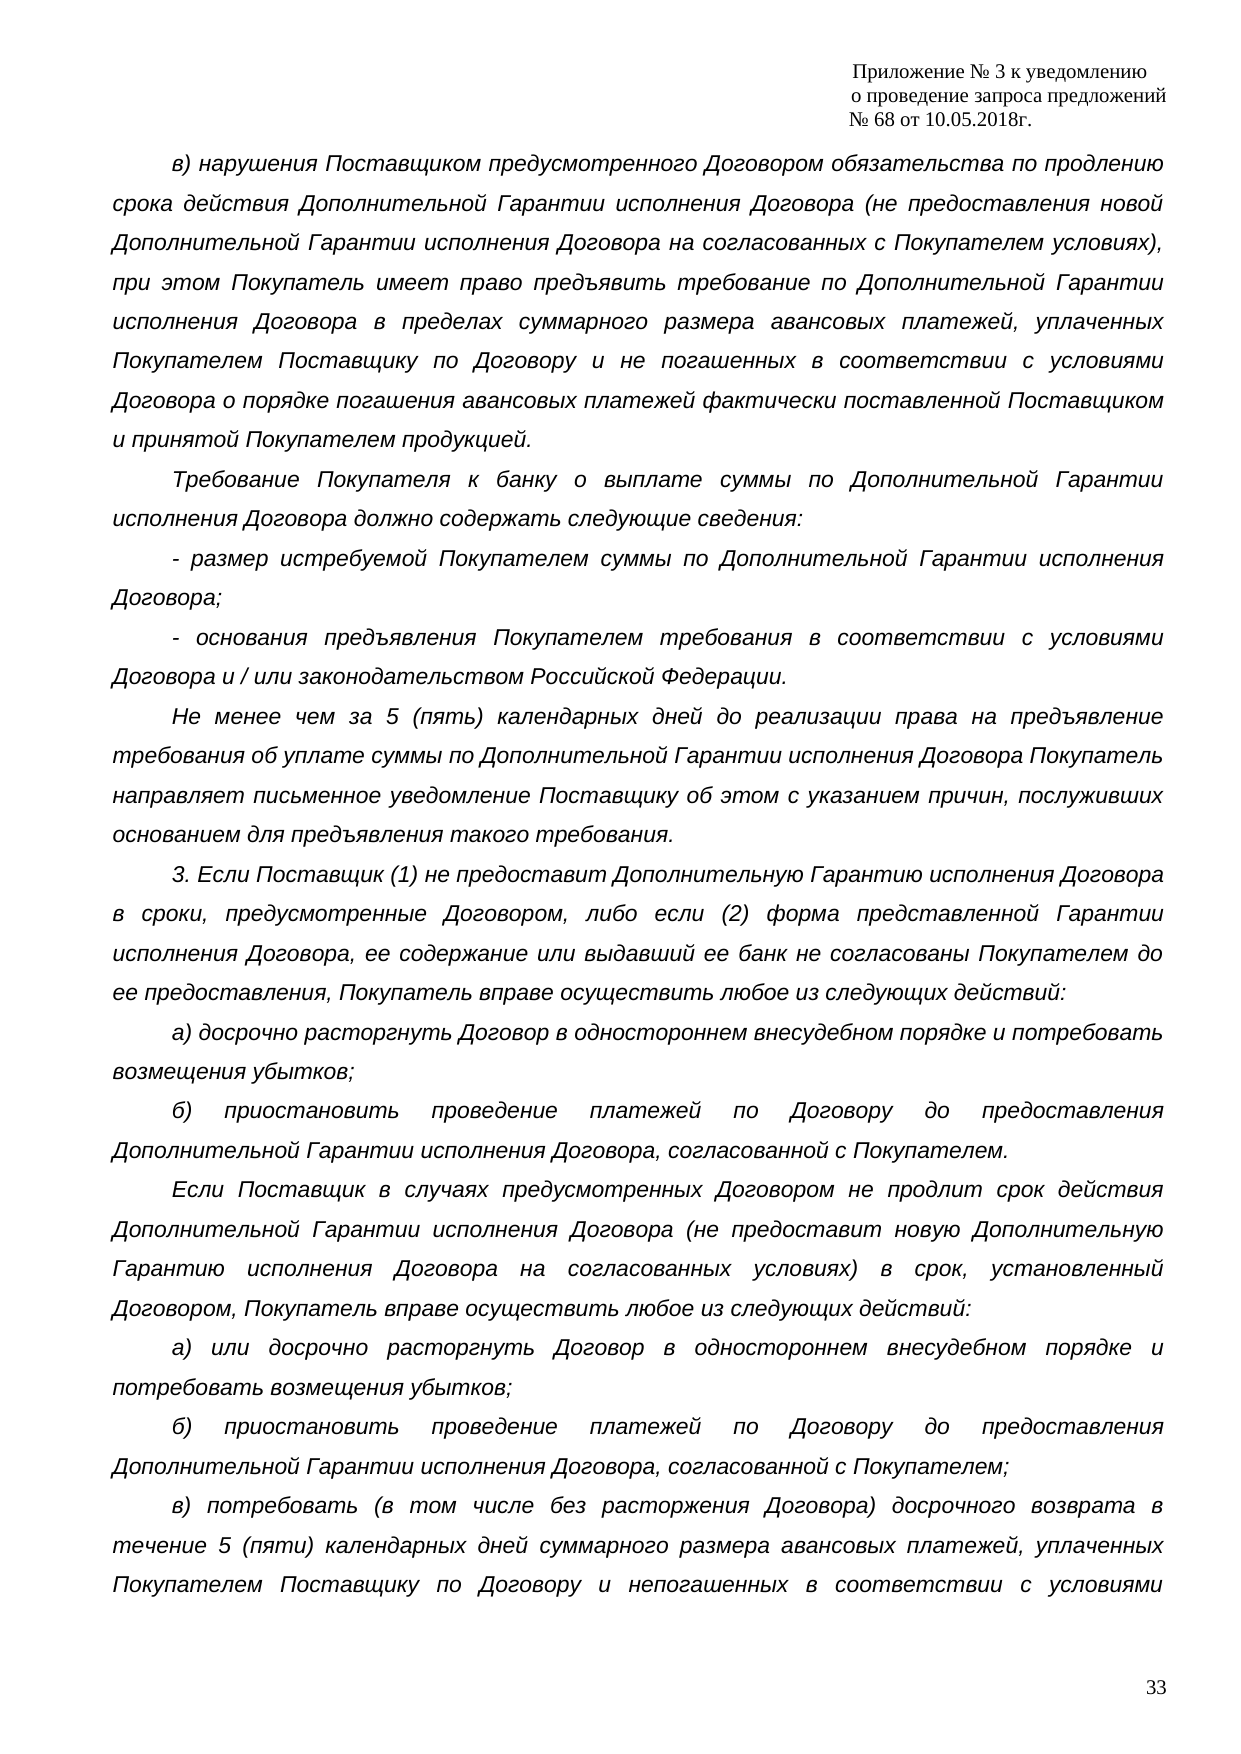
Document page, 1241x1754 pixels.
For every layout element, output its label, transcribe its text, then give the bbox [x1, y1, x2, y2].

text а) или досрочно расторгнуть Договор в одностороннем внесудебном порядке и потребовать возмещения убытков; [112, 1334, 1167, 1400]
text в) нарушения Поставщиком предусмотренного Договором обязательства по продлению срока действия Дополнительной Гарантии исполнения Договора (не предоставления новой Дополнительной Гарантии исполнения Договора на согласованных с Покупателем условиях), при этом Покупатель имеет право предъявить требование по Дополнительной Гарантии исполнения Договора в пределах суммарного размера авансовых платежей, уплаченных Покупателем Поставщику по Договору и не погашенных в соответствии с условиями Договора о порядке погашения авансовых платежей фактически поставленной Поставщиком и принятой Покупателем продукцией. [112, 150, 1167, 453]
text Если Поставщик в случаях предусмотренных Договором не продлит срок действия Дополнительной Гарантии исполнения Договора (не предоставит новую Дополнительную Гарантию исполнения Договора на согласованных условиях) в срок, установленный Договором, Покупатель вправе осуществить любое из следующих действий: [112, 1176, 1167, 1321]
text а) досрочно расторгнуть Договор в одностороннем внесудебном порядке и потребовать возмещения убытков; [112, 1018, 1167, 1084]
text Требование Покупателя к банку о выплате суммы по Дополнительной Гарантии исполнения Договора должно содержать следующие сведения: [112, 466, 1167, 532]
text б) приостановить проведение платежей по Договору до предоставления Дополнительной Гарантии исполнения Договора, согласованной с Покупателем. [112, 1097, 1167, 1163]
text - размер истребуемой Покупателем суммы по Дополнительной Гарантии исполнения Договора; [112, 545, 1167, 611]
text Не менее чем за 5 (пять) календарных дней до реализации права на предъявление требования об уплате суммы по Дополнительной Гарантии исполнения Договора Покупатель направляет письменное уведомление Поставщику об этом с указанием причин, послуживших основанием для предъявления такого требования. [112, 703, 1167, 847]
text 3. Если Поставщик (1) не предоставит Дополнительную Гарантию исполнения Договора в сроки, предусмотренные Договором, либо если (2) форма представленной Гарантии исполнения Договора, ее содержание или выдавший ее банк не согласованы Покупателем до ее предоставления, Покупатель вправе осуществить любое из следующих действий: [112, 861, 1167, 1005]
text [112, 1492, 1167, 1598]
text б) приостановить проведение платежей по Договору до предоставления Дополнительной Гарантии исполнения Договора, согласованной с Покупателем; [112, 1413, 1167, 1479]
text - основания предъявления Покупателем требования в соответствии с условиями Договора и / или законодательством Российской Федерации. [112, 624, 1167, 689]
